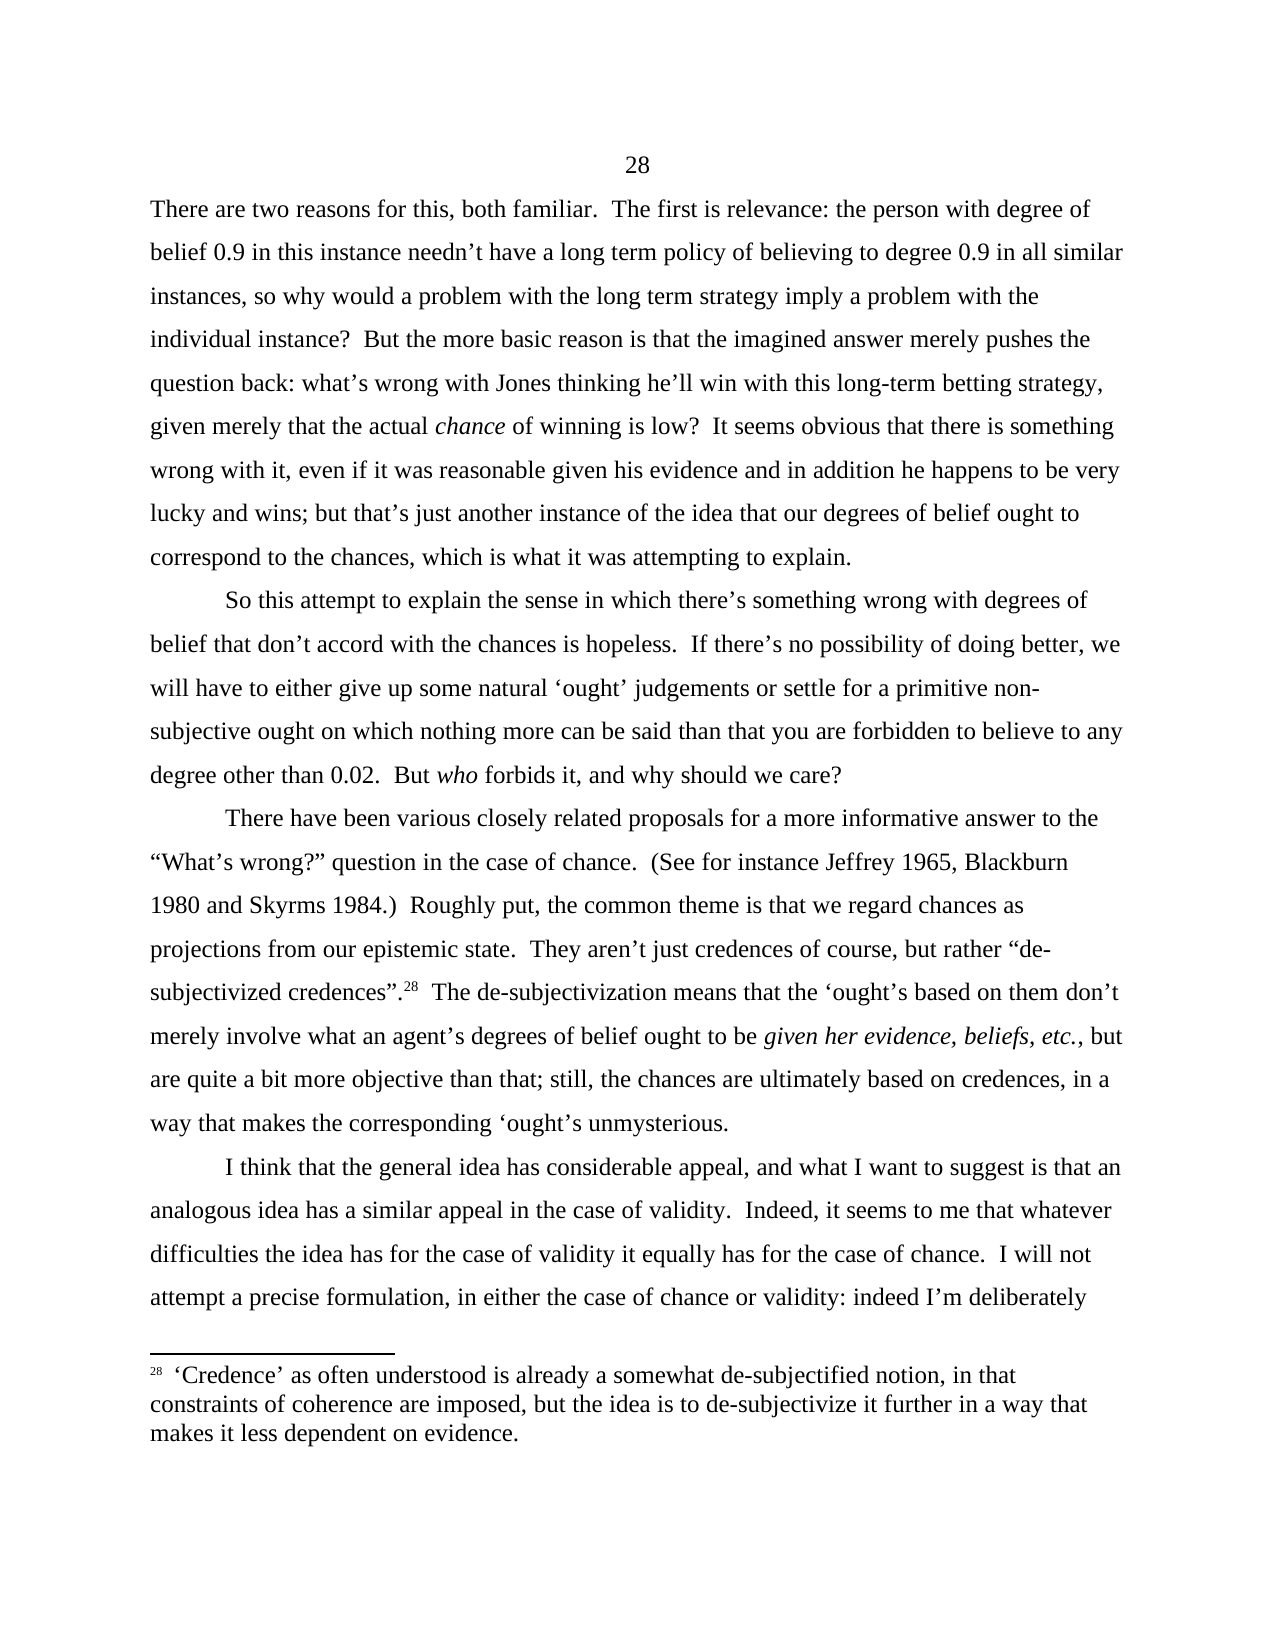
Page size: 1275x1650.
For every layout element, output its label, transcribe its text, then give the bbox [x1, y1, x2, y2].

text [150, 1151, 1125, 1311]
text There are two reasons for this, both familiar. The first is relevance: the person with degree of belief 0.9 in this instance needn’t have a long term policy of believing to degree 0.9 in all similar instances, so why would a problem with the long term strategy imply a problem with the individual instance? But the more basic reason is that the imagined answer merely pushes the question back: what’s wrong with Jones thinking he’ll win with this long-term betting strategy, given merely that the actual chance of winning is low? It seems obvious that there is something wrong with it, even if it was reasonable given his evidence and in addition he happens to be very lucky and wins; but that’s just another instance of the idea that our degrees of belief ought to correspond to the chances, which is what it was attempting to explain. [150, 150, 1125, 571]
text There have been various closely related proposals for a more informative answer to the “What’s wrong?” question in the case of chance. (See for instance Jeffrey 1965, Blackburn 1980 and Skyrms 1984.) Roughly put, the common theme is that we regard chances as projections from our epistemic state. They aren’t just credences of course, but rather “de-subjectivized credences”. The de-subjectivization means that the ‘ought’s based on them don’t merely involve what an agent’s degrees of belief ought to be given her evidence, beliefs, etc., but are quite a bit more objective than that; still, the chances are ultimately based on credences, in a way that makes the corresponding ‘ought’s unmysterious. [150, 803, 1125, 1137]
text So this attempt to explain the sense in which there’s something wrong with degrees of belief that don’t accord with the chances is hopeless. If there’s no possibility of doing better, we will have to either give up some natural ‘ought’ judgements or settle for a primitive non-subjective ought on which nothing more can be said than that you are forbidden to believe to any degree other than 0.02. But who forbids it, and why should we care? [150, 585, 1125, 789]
